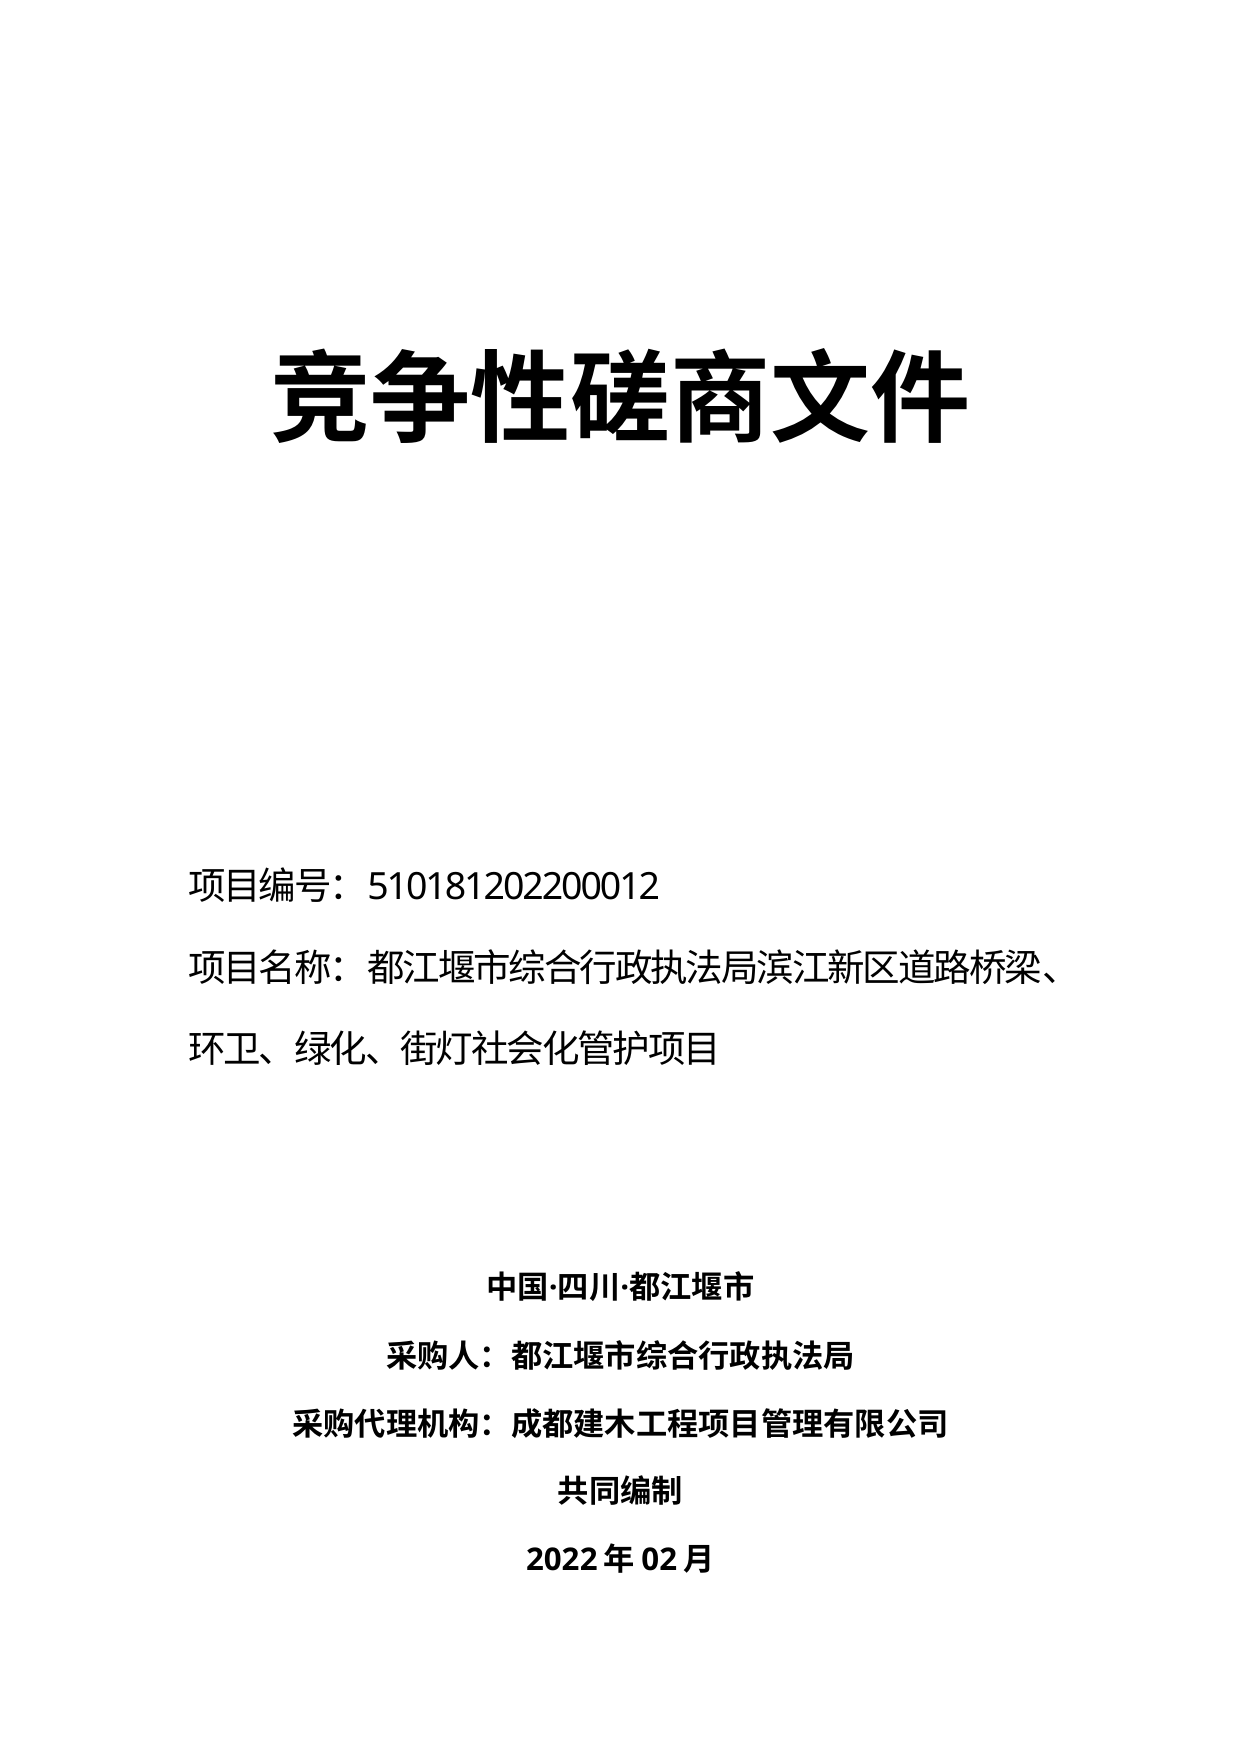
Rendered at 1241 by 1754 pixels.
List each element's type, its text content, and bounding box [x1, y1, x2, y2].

text 共同编制 [188, 1466, 1052, 1512]
text 竞争性磋商文件 [188, 318, 1052, 463]
text 采购人：都江堰市综合行政执法局 [188, 1331, 1052, 1376]
text 中国·四川·都江堰市 [188, 1263, 1052, 1308]
text 2022年02月 [188, 1534, 1052, 1580]
text 项目名称：都江堰市综合行政执法局滨江新区道路桥梁、环卫、绿化、街灯社会化管护项目 [188, 937, 1052, 1073]
text 项目编号：510181202200012 [188, 856, 1052, 910]
text 采购代理机构：成都建木工程项目管理有限公司 [188, 1399, 1052, 1444]
